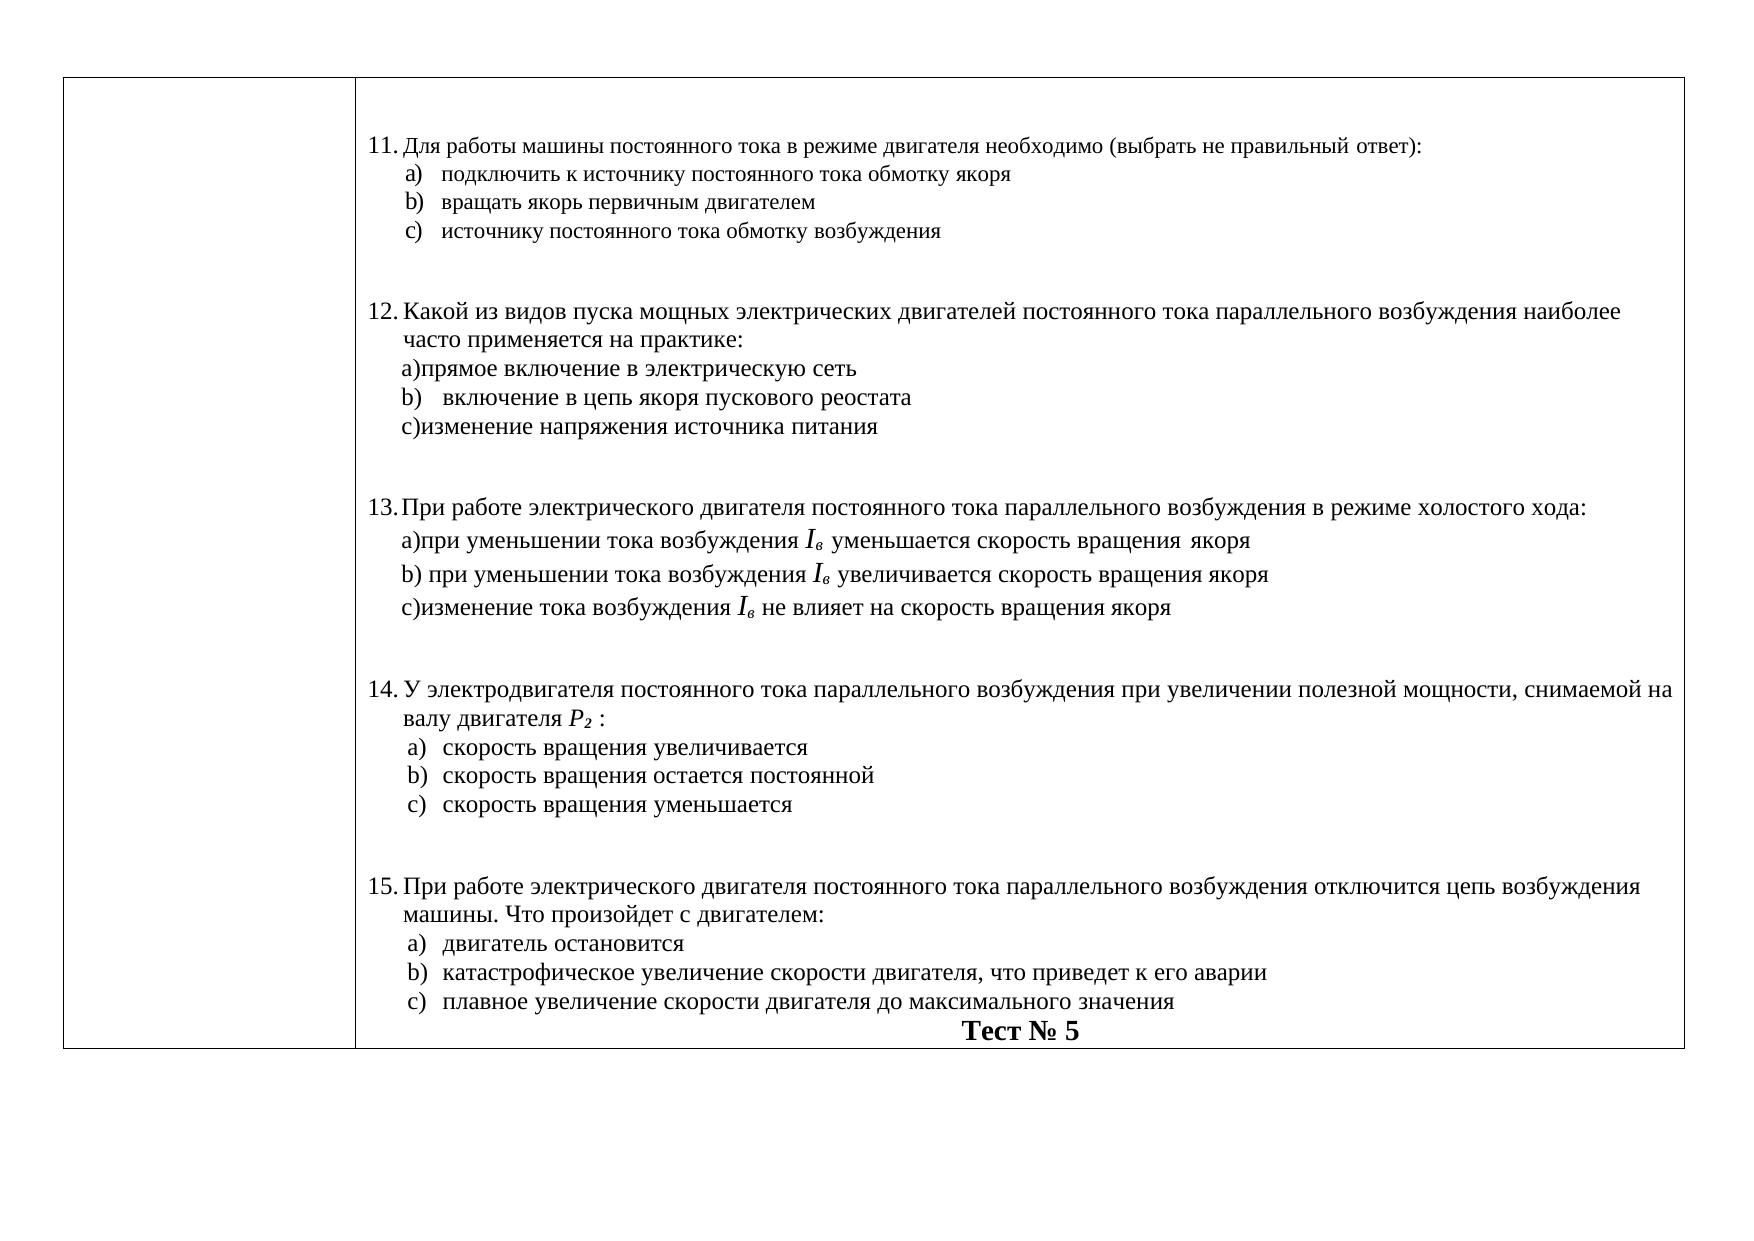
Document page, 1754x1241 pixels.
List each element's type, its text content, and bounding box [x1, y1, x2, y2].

table_header Для работы машины постоянного тока в режиме двигателя необходимо (выбрать не правильный ответ): подключить к источнику постоянного тока обмотку якоря вращать якорь первичным двигателем источнику постоянного тока обмотку возбуждения Какой из видов пуска мощных электрических двигателей постоянного тока параллельного возбуждения наиболее часто применяется на практике: прямое включение в электрическую сеть включение в цепь якоря пускового реостата c)изменение напряжения источника питания При работе электрического двигателя постоянного тока параллельного возбуждения в режиме холостого хода: a)при уменьшении тока возбуждения Iв уменьшается скорость вращения якоря b) при уменьшении тока возбуждения Iв увеличивается скорость вращения якоря c)изменение тока возбуждения Iв не влияет на скорость вращения якоря У электродвигателя постоянного тока параллельного возбуждения при увеличении полезной мощности, снимаемой на валу двигателя Р2 : скорость вращения увеличивается скорость вращения остается постоянной скорость вращения уменьшается При работе электрического двигателя постоянного тока параллельного возбуждения отключится цепь возбуждения машины. Что произойдет с двигателем: двигатель остановится катастрофическое увеличение скорости двигателя, что приведет к его аварии плавное увеличение скорости двигателя до максимального значения Тест № 5 [356, 78, 1684, 1048]
table_header [64, 78, 355, 1048]
